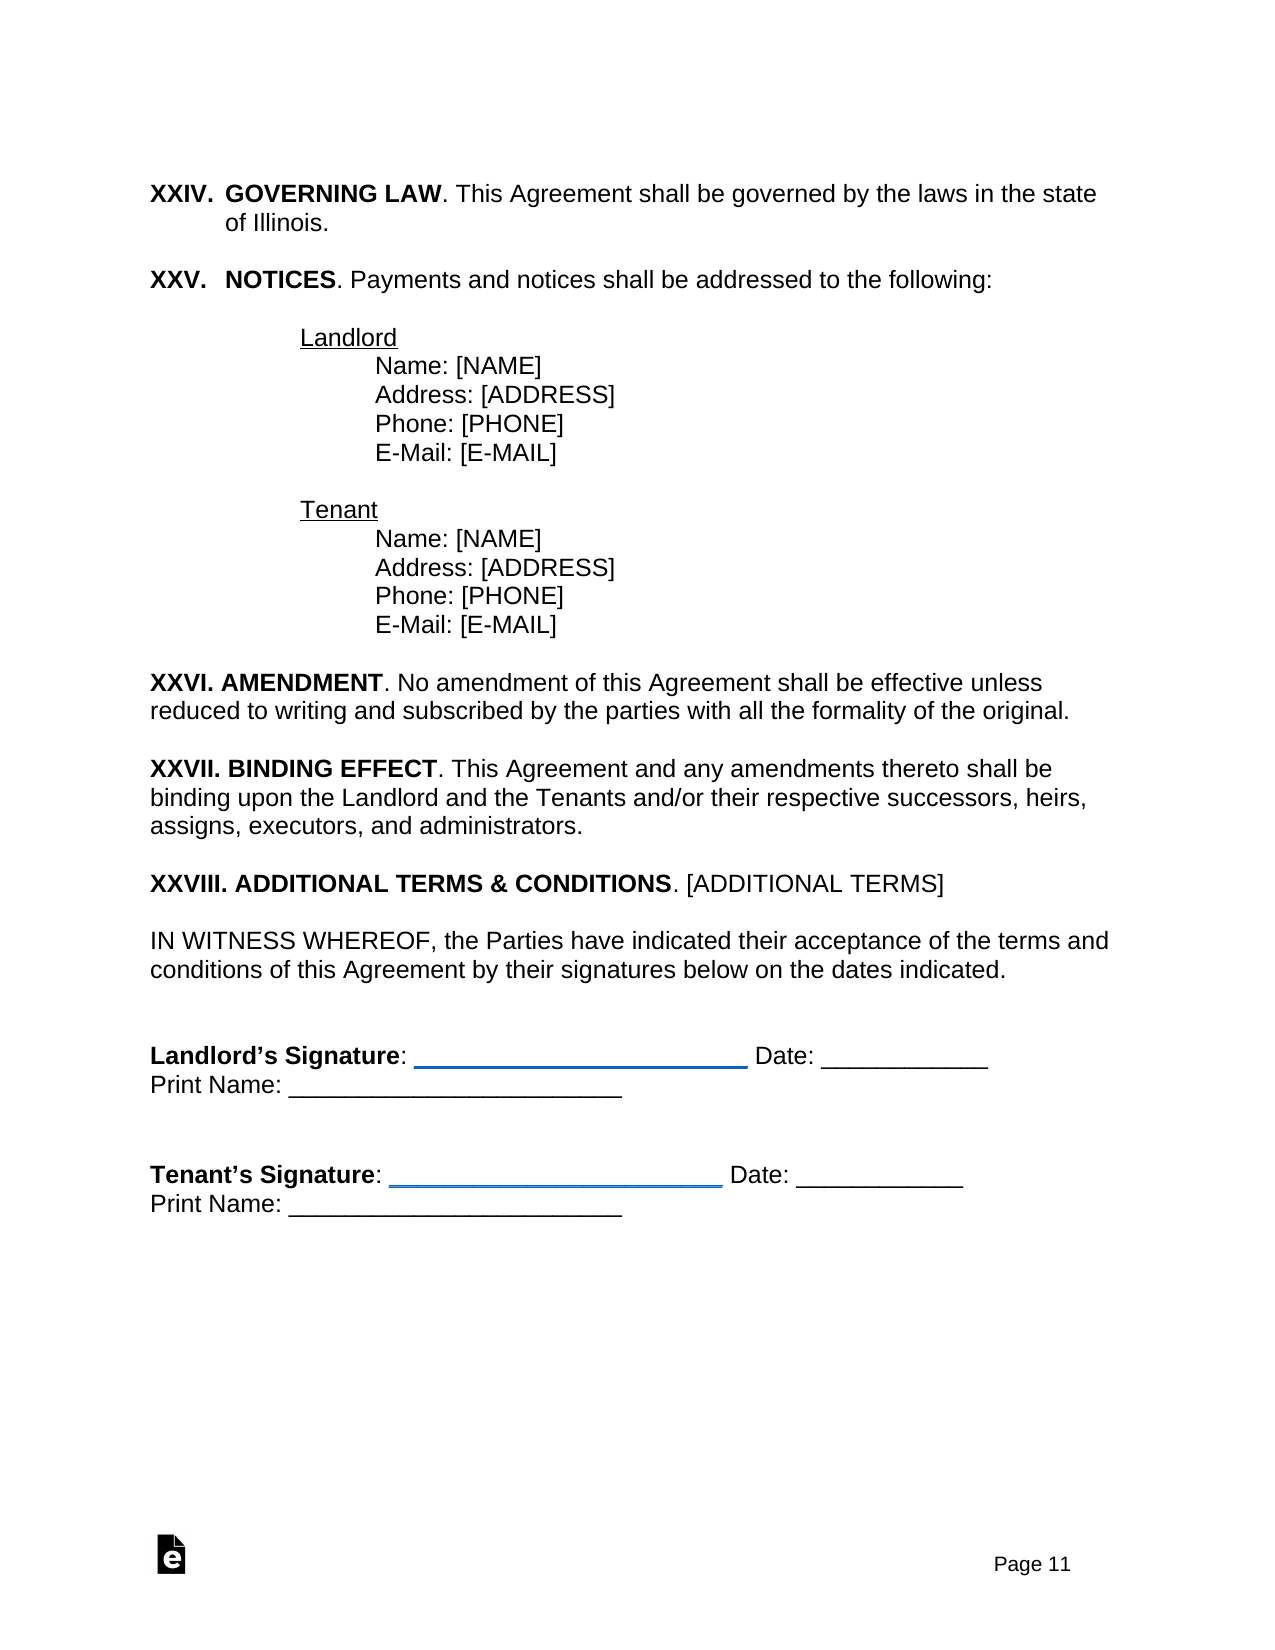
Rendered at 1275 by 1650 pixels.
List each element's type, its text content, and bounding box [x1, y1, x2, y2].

text E-Mail: [E-MAIL] [375, 610, 1125, 639]
text Phone: [PHONE] [375, 581, 1125, 610]
text Landlord’s Signature: ________________________ Date: ____________ [150, 1041, 1125, 1070]
list NOTICES. Payments and notices shall be addressed to the following: [150, 265, 1125, 294]
text Print Name: ________________________ [150, 1070, 1125, 1099]
picture [150, 1533, 192, 1575]
list GOVERNING LAW. This Agreement shall be governed by the laws in the state of Illinois. [150, 179, 1125, 236]
text Phone: [PHONE] [375, 409, 1125, 437]
text Name: [NAME] [375, 524, 1125, 552]
text XXVIII. ADDITIONAL TERMS & CONDITIONS. [ADDITIONAL TERMS] [150, 869, 1125, 897]
text Tenant [300, 495, 1125, 524]
text Landlord [300, 322, 1125, 351]
text XXVI. AMENDMENT. No amendment of this Agreement shall be effective unless reduced to writing and subscribed by the parties with all the formality of the original. [150, 667, 1125, 725]
text Address: [ADDRESS] [375, 380, 1125, 409]
text Address: [ADDRESS] [375, 552, 1125, 581]
text E-Mail: [E-MAIL] [375, 437, 1125, 466]
text Name: [NAME] [375, 351, 1125, 380]
text Tenant’s Signature: ________________________ Date: ____________ [150, 1160, 1125, 1188]
text XXVII. BINDING EFFECT. This Agreement and any amendments thereto shall be binding upon the Landlord and the Tenants and/or their respective successors, heirs, assigns, executors, and administrators. [150, 754, 1125, 840]
text Print Name: ________________________ [150, 1188, 1125, 1217]
text IN WITNESS WHEREOF, the Parties have indicated their acceptance of the terms and conditions of this Agreement by their signatures below on the dates indicated. [150, 926, 1125, 984]
